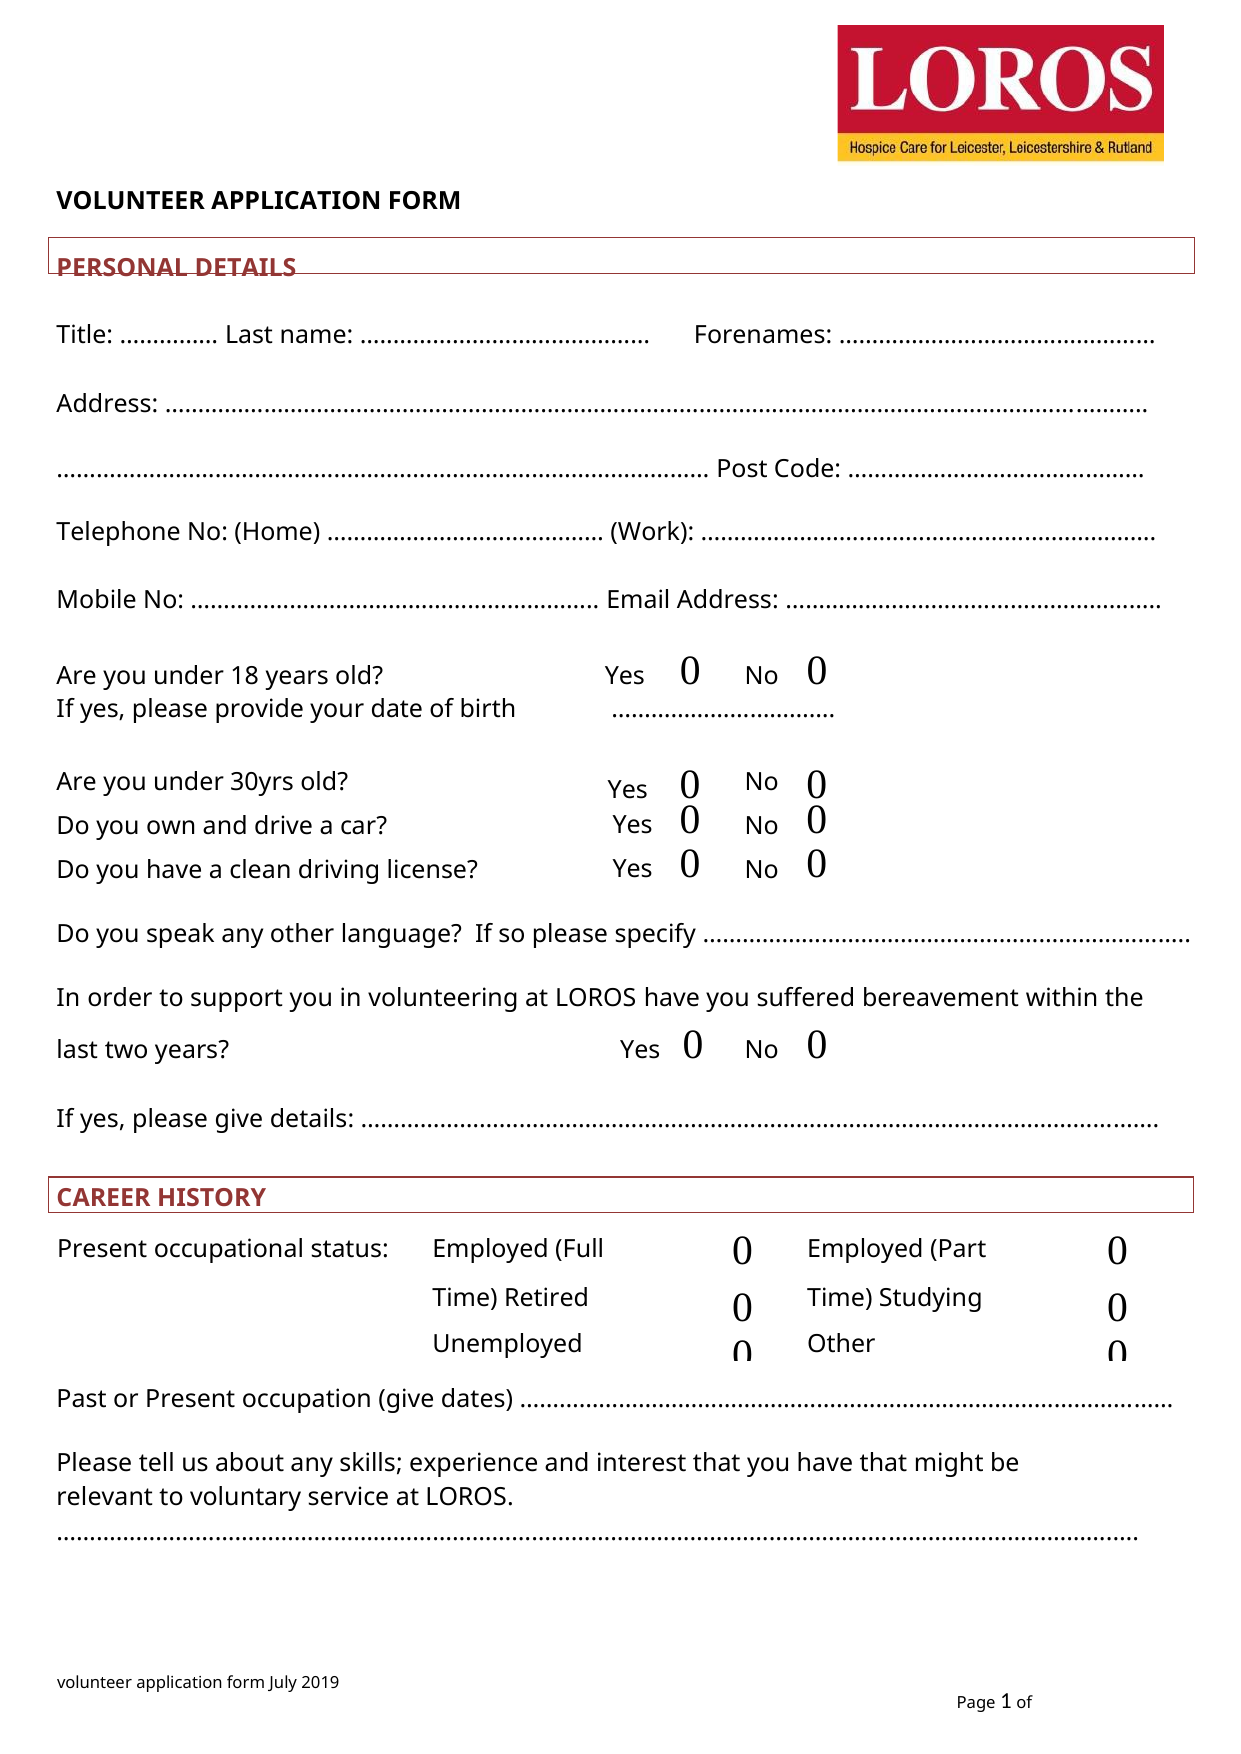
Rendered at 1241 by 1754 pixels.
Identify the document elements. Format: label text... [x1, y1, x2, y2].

table_cell    [1077, 1213, 1193, 1361]
text In order to support you in volunteering at LOROS have you suffered bereavement within the last two years? Yes  No  [56, 980, 1182, 1071]
table_cell Do you have a clean driving license? [52, 843, 535, 896]
text If yes, please provide your date of birth ……………………………. [56, 693, 1205, 723]
table_cell No [727, 799, 791, 842]
table_header [399, 1178, 1193, 1212]
table_header Yes  [535, 745, 727, 798]
text Past or Present occupation (give dates) ……………………………………………………………………………………… [56, 1381, 1205, 1415]
table_cell Employed (Part Time) Studying Other [783, 1213, 1077, 1361]
text Title: …………… Last name: …..………………………………… Forenames: ………………………………………… Address: ………………………………………………………………………………………………………………………………….. [56, 317, 1177, 419]
table_header No [727, 745, 791, 798]
picture [837, 25, 1164, 166]
text Telephone No: (Home) …………………………………… (Work): …………………….…………………….………………. Mobile No: …………………………………………………….. Email Address: …………….………………………………….. [56, 513, 1178, 616]
text If yes, please give details: …………………………………………………………………………………………………………. [56, 1101, 1205, 1135]
table_header CAREER HISTORY [49, 1178, 399, 1212]
table_cell  [791, 843, 840, 896]
text …………………………………………………………………………………………………………………………………………….…. [56, 1513, 1205, 1547]
table_cell  [791, 799, 840, 842]
table_cell    [699, 1213, 783, 1361]
text Are you under 18 years old? Yes  No  [56, 649, 1205, 693]
table_cell Employed (Full Time) Retired Unemployed [399, 1213, 699, 1361]
table_header Are you under 30yrs old? [52, 745, 535, 798]
table_cell Yes  [535, 799, 727, 842]
table_cell Present occupational status: [49, 1213, 399, 1361]
text ……………………………………………………………………………………… Post Code: ……………………………………… [56, 453, 1205, 483]
table_cell Yes  [535, 843, 727, 896]
table_cell Do you own and drive a car? [52, 799, 535, 842]
text Do you speak any other language? If so please specify ……………………………………………………………….. [56, 916, 1205, 950]
text PERSONAL DETAILS [56, 250, 1205, 284]
text Please tell us about any skills; experience and interest that you have that might be relevant to voluntary service at LOROS. [56, 1445, 1096, 1513]
table_cell No [727, 843, 791, 896]
subtitle VOLUNTEER APPLICATION FORM [56, 182, 1205, 216]
table_header  [791, 745, 840, 798]
